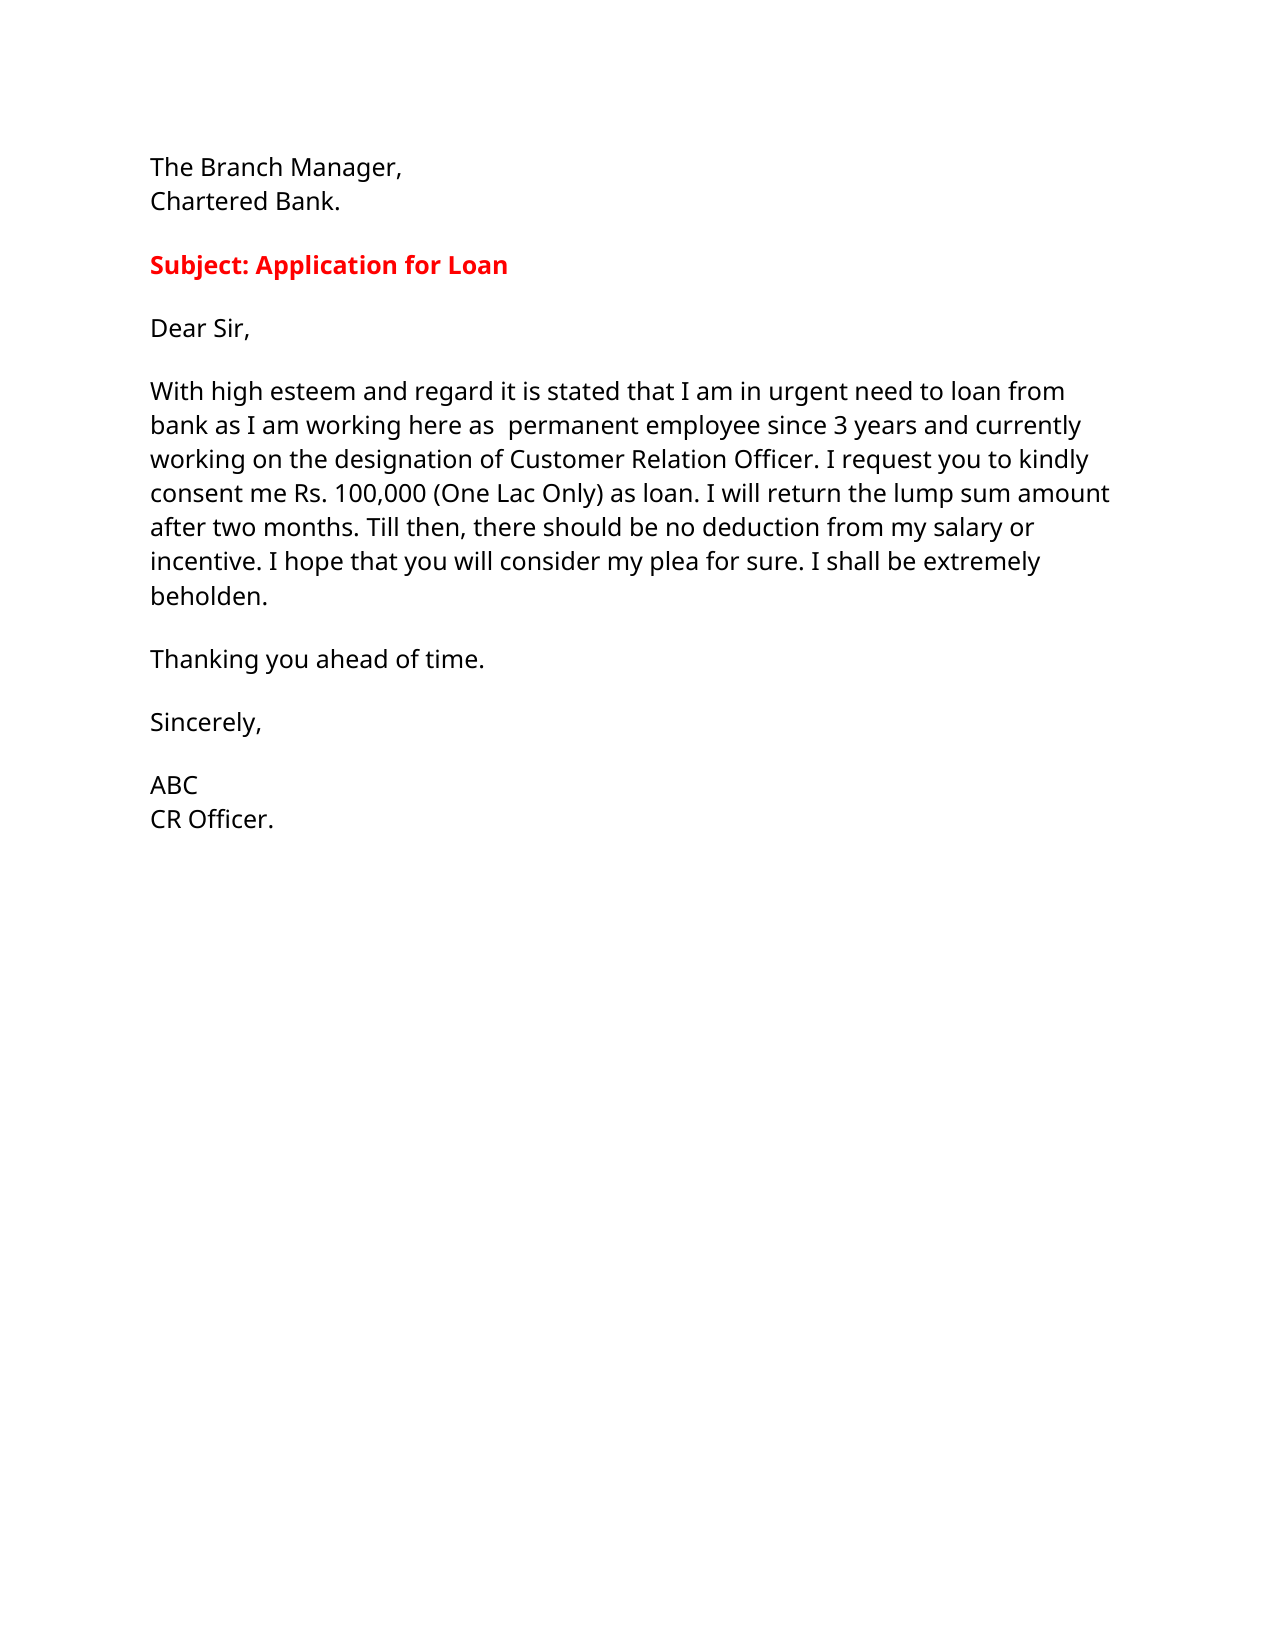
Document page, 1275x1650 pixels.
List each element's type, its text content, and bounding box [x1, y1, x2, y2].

text ABC CR Officer. [150, 768, 1125, 836]
text The Branch Manager, Chartered Bank. [150, 150, 1125, 218]
text Dear Sir, [150, 311, 1125, 344]
text Sincerely, [150, 704, 1125, 739]
text Thanking you ahead of time. [150, 641, 1125, 675]
text Subject: Application for Loan [150, 247, 1125, 281]
text With high esteem and regard it is stated that I am in urgent need to loan from bank as I am working here as permanent employee since 3 years and currently working on the designation of Customer Relation Officer. I request you to kindly consent me Rs. 100,000 (One Lac Only) as loan. I will return the lump sum amount after two months. Till then, there should be no deduction from my salary or incentive. I hope that you will consider my plea for sure. I shall be extremely beholden. [150, 374, 1125, 612]
